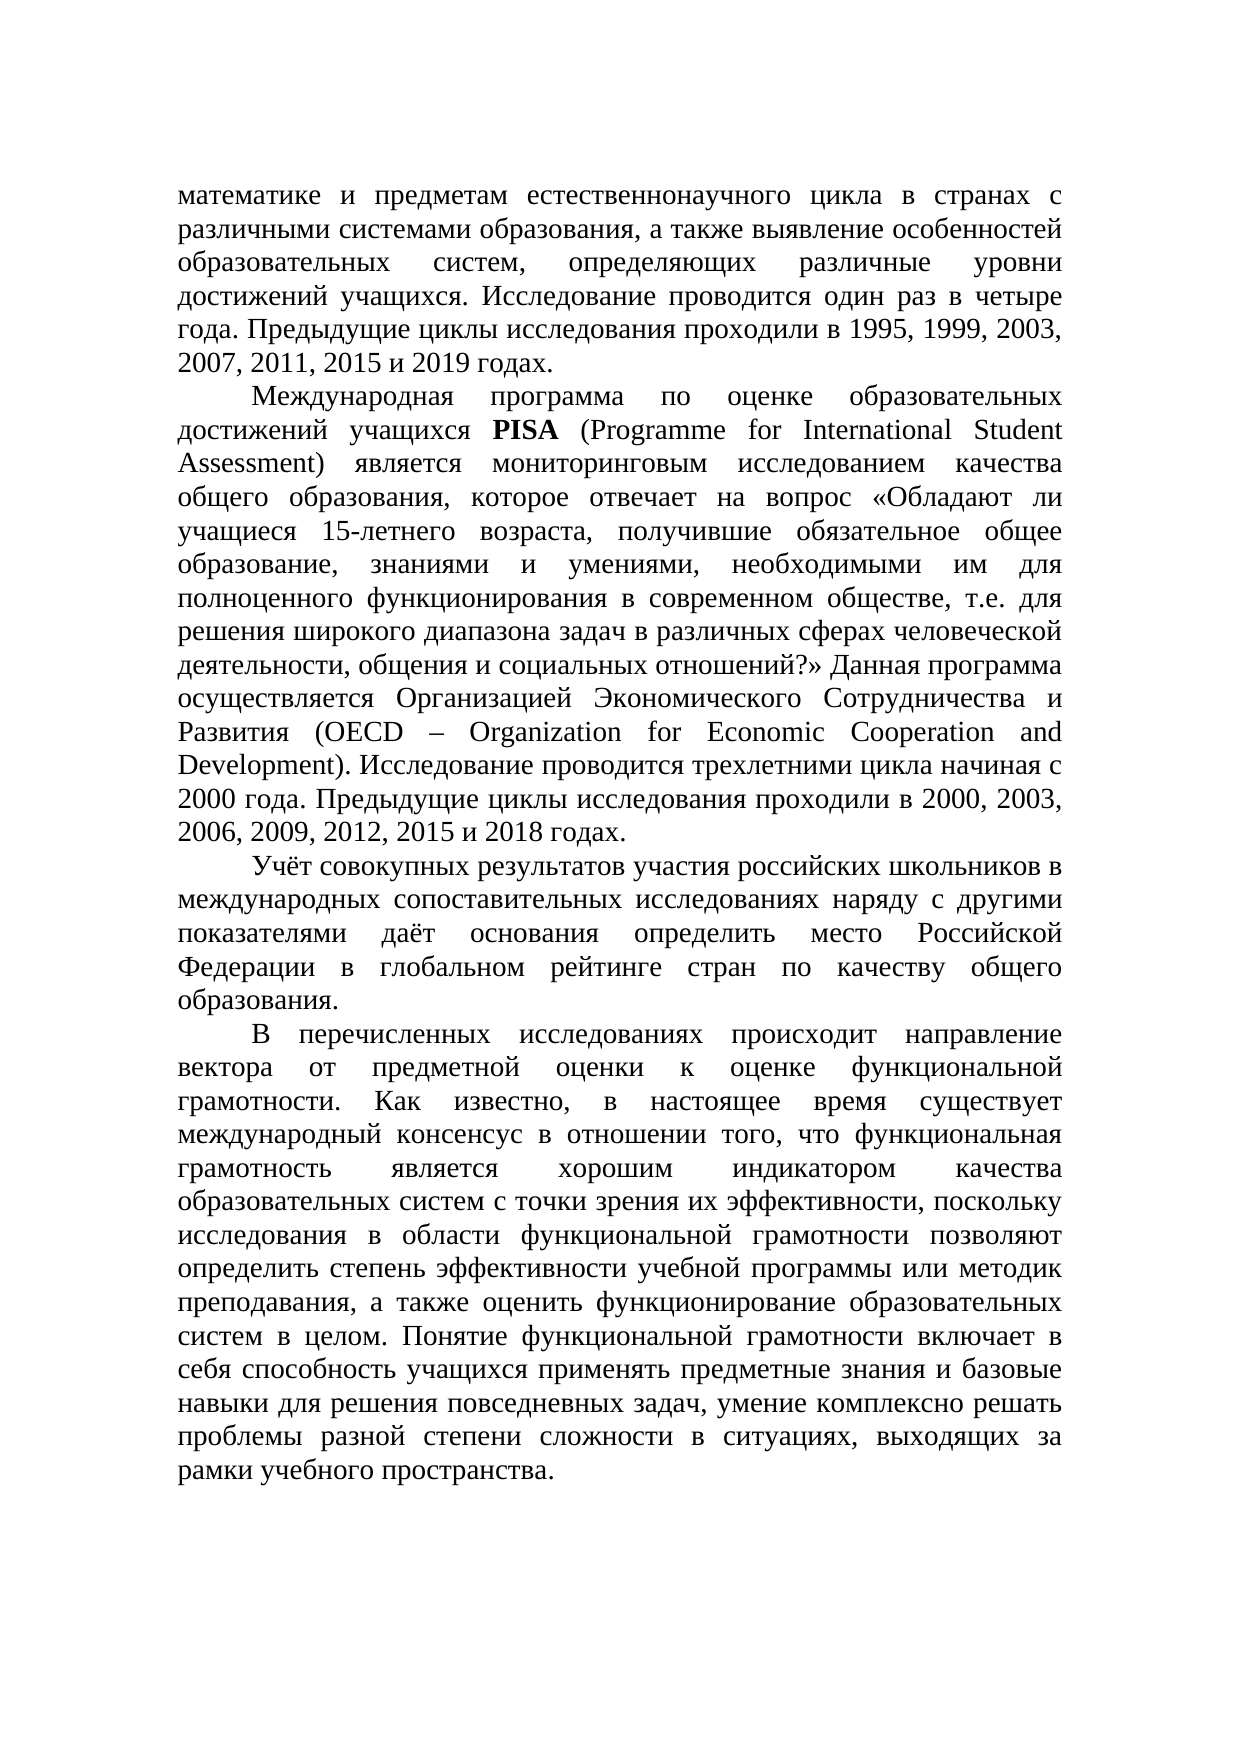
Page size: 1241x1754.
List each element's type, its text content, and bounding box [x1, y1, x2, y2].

text Международная программа по оценке образовательных достижений учащихся PISA (Programme for International Student Assessment) является мониторинговым исследованием качества общего образования, которое отвечает на вопрос «Обладают ли учащиеся 15-летнего возраста, получившие обязательное общее образование, знаниями и умениями, необходимыми им для полноценного функционирования в современном обществе, т.е. для решения широкого диапазона задач в различных сферах человеческой деятельности, общения и социальных отношений?» Данная программа осуществляется Организацией Экономического Сотрудничества и Развития (OECD – Organization for Economic Cooperation and Development). Исследование проводится трехлетними цикла начиная с 2000 года. Предыдущие циклы исследования проходили в 2000, 2003, 2006, 2009, 2012, 2015 и 2018 годах. [177, 378, 1063, 848]
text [177, 177, 1063, 378]
text В перечисленных исследованиях происходит направление вектора от предметной оценки к оценке функциональной грамотности. Как известно, в настоящее время существует международный консенсус в отношении того, что функциональная грамотность является хорошим индикатором качества образовательных систем с точки зрения их эффективности, поскольку исследования в области функциональной грамотности позволяют определить степень эффективности учебной программы или методик преподавания, а также оценить функционирование образовательных систем в целом. Понятие функциональной грамотности включает в себя способность учащихся применять предметные знания и базовые навыки для решения повседневных задач, умение комплексно решать проблемы разной степени сложности в ситуациях, выходящих за рамки учебного пространства. [177, 1016, 1063, 1485]
text Учёт совокупных результатов участия российских школьников в международных сопоставительных исследованиях наряду с другими показателями даёт основания определить место Российской Федерации в глобальном рейтинге стран по качеству общего образования. [177, 848, 1063, 1016]
